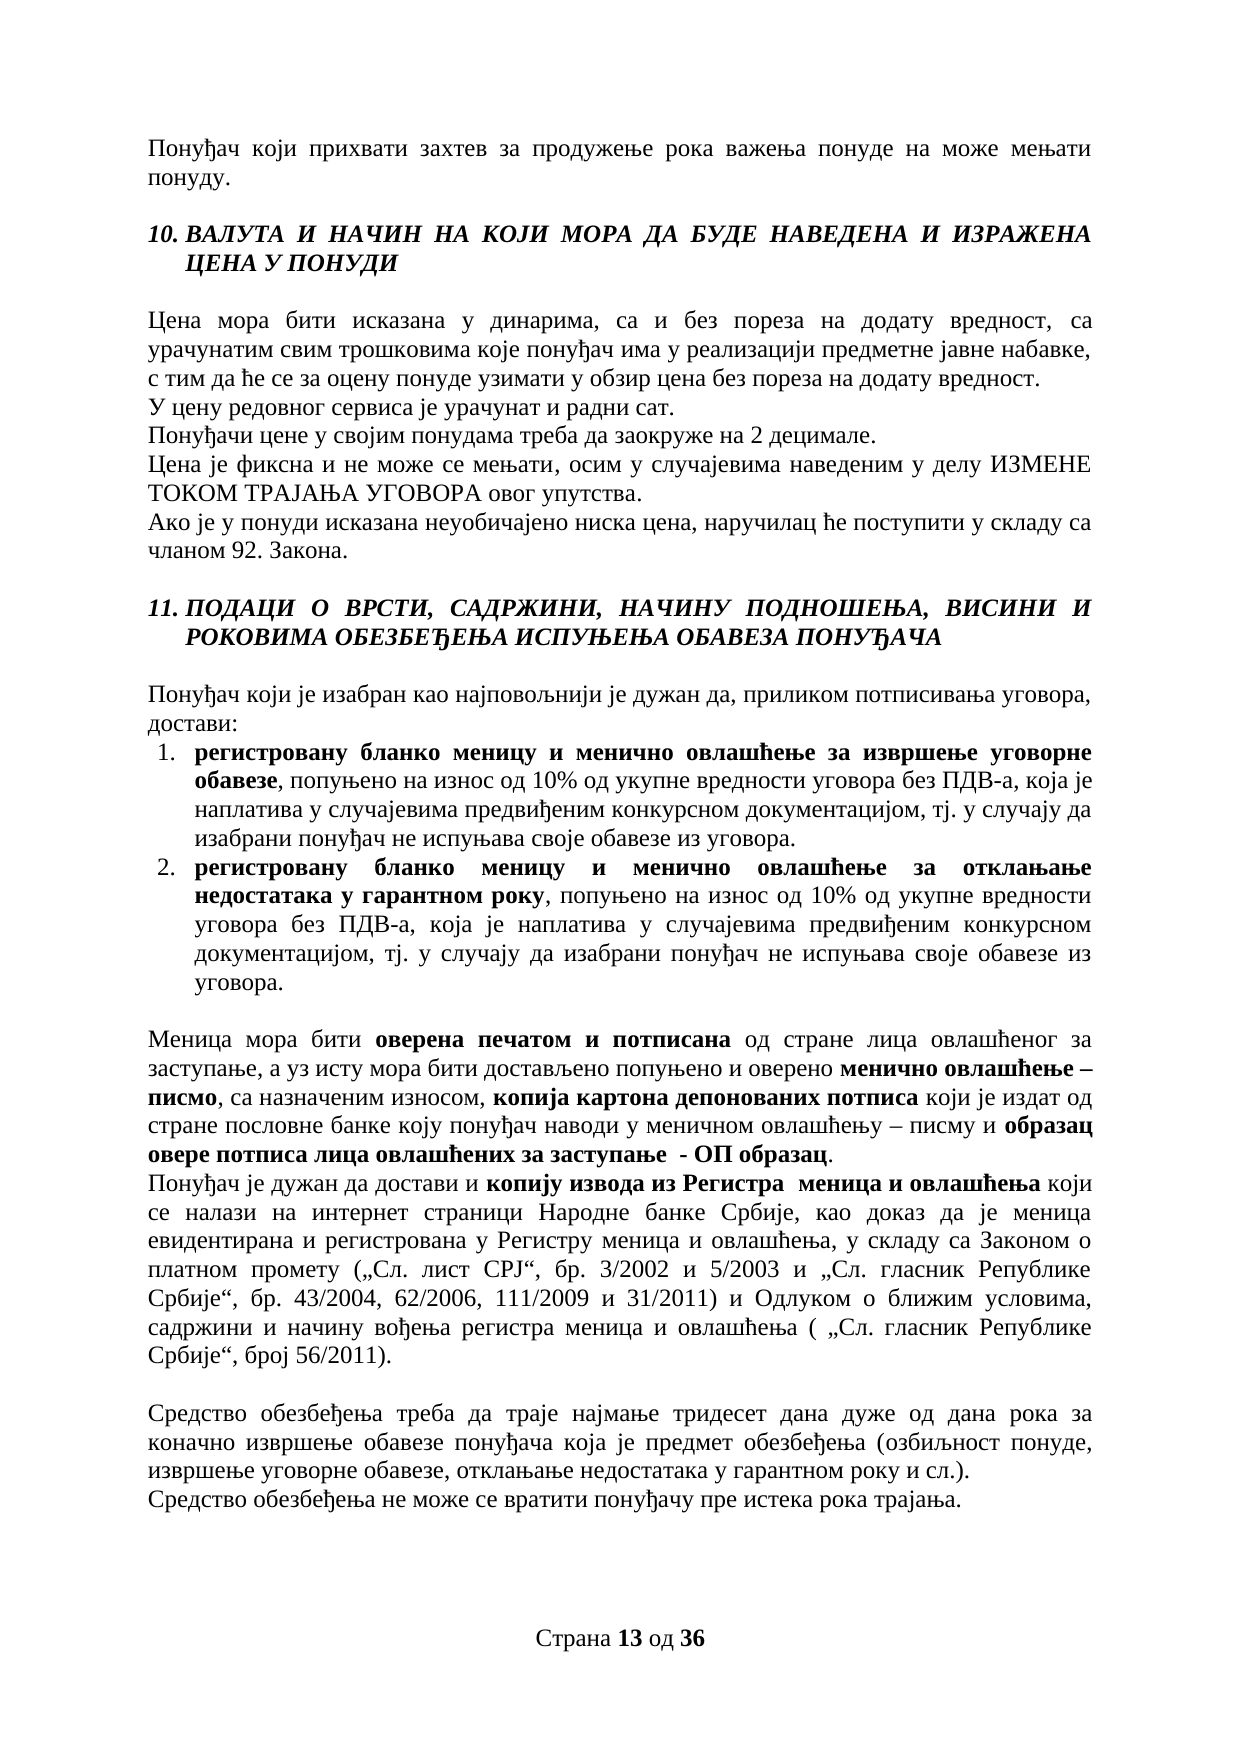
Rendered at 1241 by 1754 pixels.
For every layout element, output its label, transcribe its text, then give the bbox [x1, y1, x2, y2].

text Понуђач је дужан да достави и копију извода из Регистра меница и овлашћења који се налази на интернет страници Народне банке Србије, као доказ да је меница евидентирана и регистрована у Регистру меница и овлашћења, у складу са Законом о платном промету („Сл. лист СРЈ“, бр. 3/2002 и 5/2003 и „Сл. гласник Републике Србије“, бр. 43/2004, 62/2006, 111/2009 и 31/2011) и Одлуком о ближим условима, садржини и начину вођења регистра меница и овлашћења ( „Сл. гласник Републике Србије“, број 56/2011). [148, 1168, 1092, 1369]
text Понуђачи цене у својим понудама треба да заокруже на 2 децимале. [148, 420, 1092, 449]
text Ако је у понуди исказана неуобичајено ниска цена, наручилац ће поступити у складу са чланом 92. Закона. [148, 507, 1092, 564]
text У цену редовног сервиса је урачунат и радни сат. [148, 392, 1092, 420]
text Средство обезбеђења не може се вратити понуђачу пре истека рока трајања. [148, 1484, 1092, 1513]
list регистровану бланко меницу и менично овлашћење за отклањање недостатака у гарантном року, попуњено на износ од 10% од укупне вредности уговора без ПДВ-а, која је наплатива у случајевима предвиђеним конкурсном документацијом, тј. у случају да изабрани понуђач не испуњава своје обавезе из уговора. [157, 852, 1092, 995]
text Средство обезбеђења треба да траје најмање тридесет дана дуже од дана рока за коначно извршење обавезе понуђача која је предмет обезбеђења (озбиљност понуде, извршење уговорне обавезе, отклањање недостатака у гарантном року и сл.). [148, 1398, 1092, 1484]
text Меница мора бити оверена печатом и потписана од стране лица овлашћеног за заступање, а уз исту мора бити достављено попуњено и оверено менично овлашћење – писмо, са назначеним износом, копија картона депонованих потписа који је издат од стране пословне банке коју понуђач наводи у меничном овлашћењу – писму и образац овере потписа лица овлашћених за заступање - ОП образац. [148, 1024, 1092, 1168]
text Понуђач који је изабран као најповољнији је дужан да, приликом потписивања уговора, достави: [148, 679, 1092, 737]
text Цена је фиксна и не може се мењати, осим у случајевима наведеним у делу ИЗМЕНЕ ТОКОМ ТРАЈАЊА УГОВОРА овог упутства. [148, 449, 1092, 507]
list ПОДАЦИ О ВРСТИ, САДРЖИНИ, НАЧИНУ ПОДНОШЕЊА, ВИСИНИ И РОКОВИМА ОБЕЗБЕЂЕЊА ИСПУЊЕЊА ОБАВЕЗА ПОНУЂАЧА [148, 593, 1092, 650]
list ВАЛУТА И НАЧИН НА КОЈИ МОРА ДА БУДЕ НАВЕДЕНА И ИЗРАЖЕНА ЦЕНА У ПОНУДИ [148, 219, 1092, 277]
list регистровану бланко меницу и менично овлашћење за извршење уговорне обавезе, попуњено на износ од 10% од укупне вредности уговора без ПДВ-а, која је наплатива у случајевима предвиђеним конкурсном документацијом, тј. у случају да изабрани понуђач не испуњава своје обавезе из уговора. [157, 737, 1092, 852]
text Цена мора бити исказана у динарима, са и без пореза на додату вредност, са урачунатим свим трошковима које понуђач има у реализацији предметне јавне набавке, с тим да ће се за оцену понуде узимати у обзир цена без пореза на додату вредност. [148, 305, 1092, 392]
text Понуђач који прихвати захтев за продужење рока важења понуде на може мењати понуду. [148, 133, 1092, 190]
